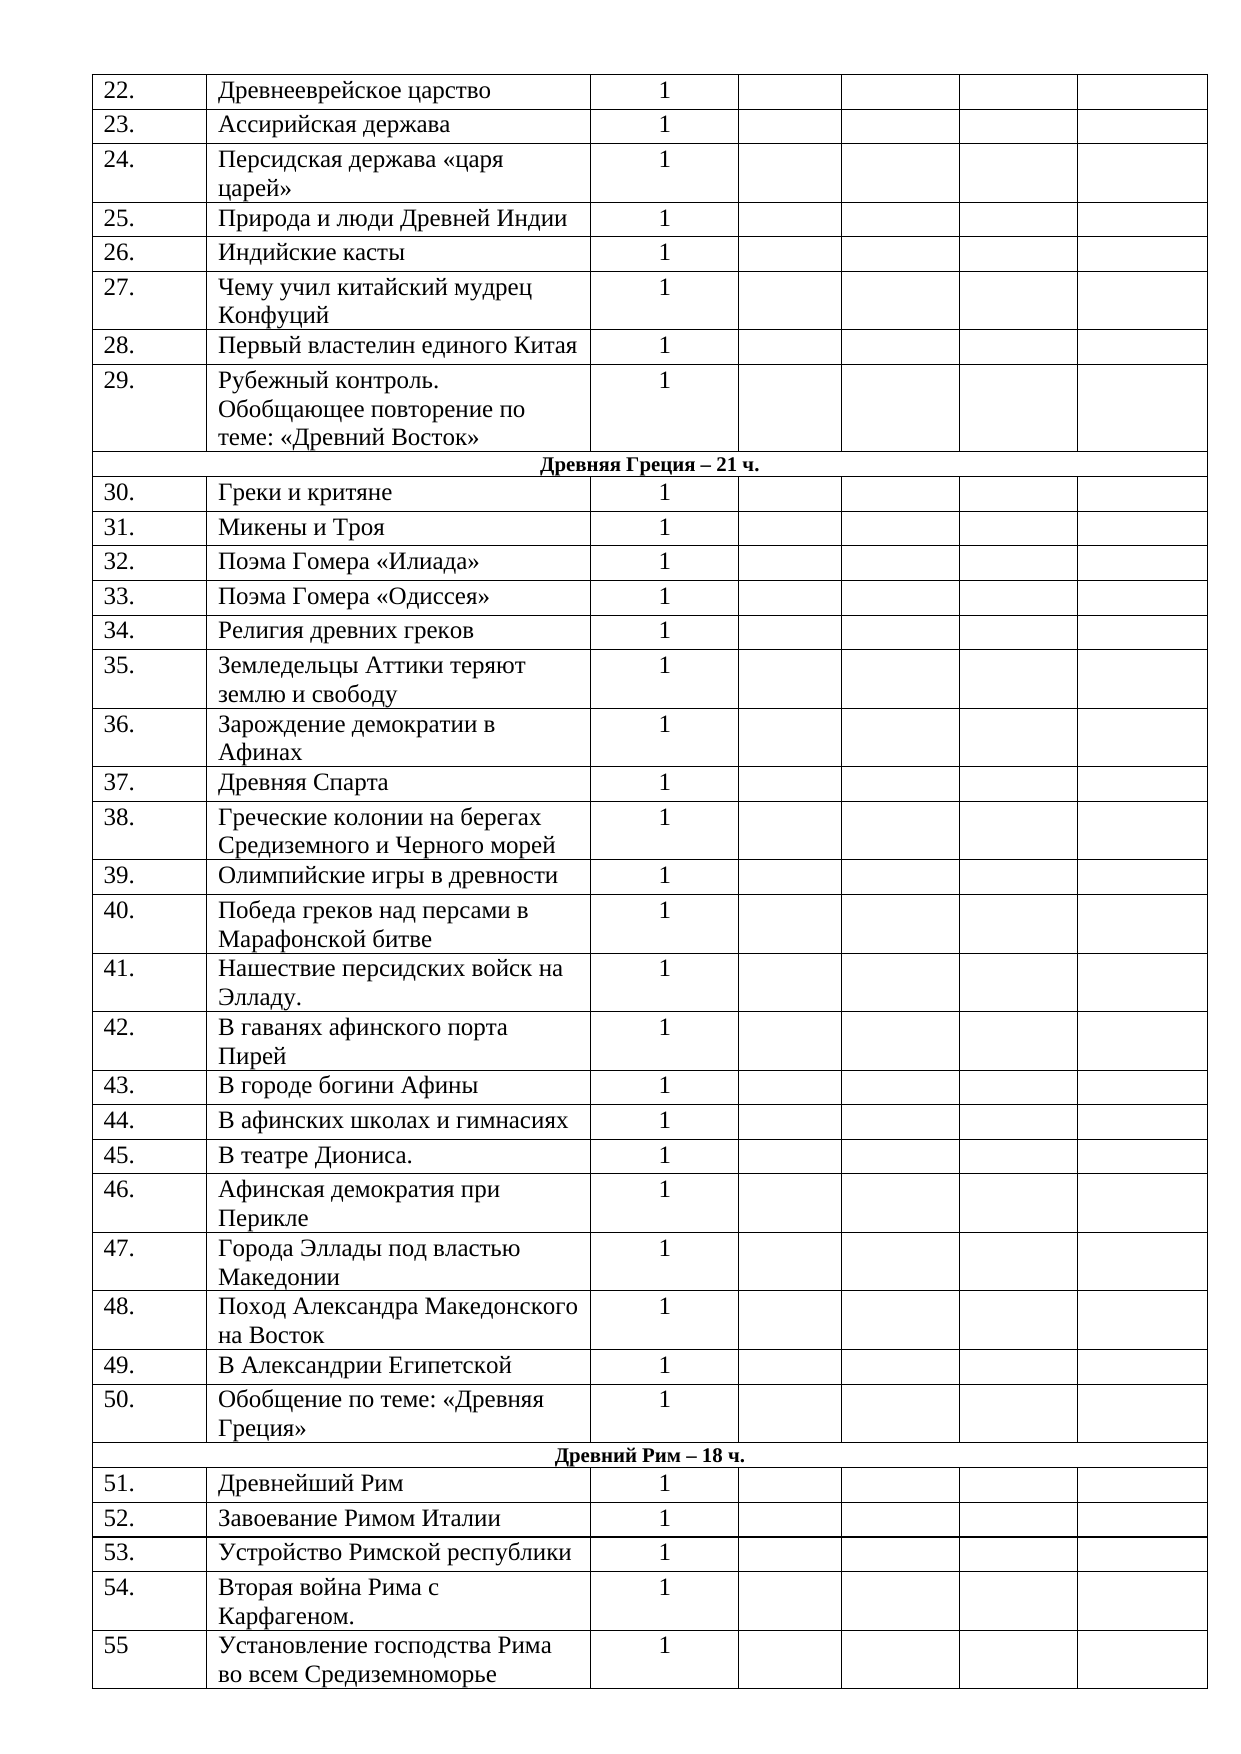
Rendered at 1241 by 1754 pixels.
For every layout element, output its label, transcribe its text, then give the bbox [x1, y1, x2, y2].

table_cell 46. [93, 1174, 206, 1232]
table_cell 1 [591, 203, 738, 236]
table_cell [1078, 272, 1207, 329]
table_cell 1 [591, 954, 738, 1011]
table_cell [960, 272, 1077, 329]
table_cell [842, 1572, 959, 1629]
table_cell [960, 1350, 1077, 1383]
table_cell [1078, 616, 1207, 649]
table_cell Поэма Гомера «Илиада» [207, 546, 590, 580]
table_cell 1 [591, 1385, 738, 1442]
table_cell 1 [591, 144, 738, 202]
table_cell [1078, 860, 1207, 894]
table_cell [739, 546, 841, 580]
table_cell [739, 802, 841, 859]
table_cell В театре Диониса. [207, 1140, 590, 1173]
table_cell 1 [591, 1140, 738, 1173]
table_cell [960, 1631, 1077, 1688]
table_cell [739, 581, 841, 614]
table_cell [1078, 1350, 1207, 1383]
table_cell 33. [93, 581, 206, 614]
table_cell [739, 144, 841, 202]
table_cell [739, 203, 841, 236]
table_cell 30. [93, 477, 206, 511]
table_cell 38. [93, 802, 206, 859]
table_cell Индийские касты [207, 237, 590, 271]
table_cell [842, 477, 959, 511]
table_cell 45. [93, 1140, 206, 1173]
table_cell Установление господства Рима во всем Средиземноморье [207, 1631, 590, 1688]
table_cell Устройство Римской республики [207, 1538, 590, 1571]
table_cell [842, 1012, 959, 1069]
table_cell Вторая война Рима с Карфагеном. [207, 1572, 590, 1629]
table_cell [739, 616, 841, 649]
table_cell 1 [591, 546, 738, 580]
table_cell 53. [93, 1538, 206, 1571]
table_cell 1 [591, 1291, 738, 1349]
table_cell [1078, 1538, 1207, 1571]
table_cell [960, 1468, 1077, 1502]
table_cell [960, 1291, 1077, 1349]
table_cell [960, 616, 1077, 649]
table_cell 1 [591, 1350, 738, 1383]
table_cell 1 [591, 1012, 738, 1069]
table_cell [1078, 1140, 1207, 1173]
table_cell [842, 709, 959, 766]
table_cell [739, 1572, 841, 1629]
table_cell [842, 110, 959, 143]
table_cell [842, 1140, 959, 1173]
table_cell Олимпийские игры в древности [207, 860, 590, 894]
table_cell [1078, 709, 1207, 766]
table_cell [1078, 650, 1207, 708]
table_cell 1 [591, 1105, 738, 1139]
table_cell 1 [591, 477, 738, 511]
table_cell [842, 581, 959, 614]
table_cell [739, 1385, 841, 1442]
table_cell 1 [591, 1174, 738, 1232]
table_cell 35. [93, 650, 206, 708]
table_cell Персидская держава «царя царей» [207, 144, 590, 202]
table_cell [960, 767, 1077, 801]
table_cell [842, 895, 959, 952]
table_cell [1078, 1105, 1207, 1139]
table_cell [739, 1291, 841, 1349]
table_cell 1 [591, 1631, 738, 1688]
table_cell [960, 512, 1077, 545]
table_cell [842, 1291, 959, 1349]
table_cell [1078, 1291, 1207, 1349]
table_cell Греки и критяне [207, 477, 590, 511]
table_cell 47. [93, 1233, 206, 1290]
table_cell [739, 365, 841, 451]
table_cell [1078, 1233, 1207, 1290]
table_cell [739, 75, 841, 108]
table_cell 55 [93, 1631, 206, 1688]
table_cell 50. [93, 1385, 206, 1442]
table_cell [842, 237, 959, 271]
table_cell [842, 954, 959, 1011]
table_cell [960, 860, 1077, 894]
table_cell [1078, 1468, 1207, 1502]
table_cell [1078, 1071, 1207, 1104]
table_cell [1078, 144, 1207, 202]
table_cell 43. [93, 1071, 206, 1104]
table_cell [842, 144, 959, 202]
table_cell [842, 860, 959, 894]
table_cell [842, 1385, 959, 1442]
table_cell Поэма Гомера «Одиссея» [207, 581, 590, 614]
table_cell [842, 512, 959, 545]
table_cell [960, 1503, 1077, 1536]
table_cell [739, 110, 841, 143]
table_cell [739, 954, 841, 1011]
table_cell [960, 1012, 1077, 1069]
table_cell [960, 650, 1077, 708]
table_cell 42. [93, 1012, 206, 1069]
table_cell [960, 1233, 1077, 1290]
table_cell [842, 1503, 959, 1536]
table_cell Ассирийская держава [207, 110, 590, 143]
table_cell [739, 860, 841, 894]
table_cell 28. [93, 330, 206, 364]
table_cell [1078, 1503, 1207, 1536]
table_cell [1078, 237, 1207, 271]
table_cell 37. [93, 767, 206, 801]
table_cell 54. [93, 1572, 206, 1629]
table_cell [739, 1503, 841, 1536]
table_cell 1 [591, 1233, 738, 1290]
table_cell 1 [591, 1572, 738, 1629]
table_cell 1 [591, 1503, 738, 1536]
table_cell 29. [93, 365, 206, 451]
table_cell Древний Рим – 18 ч. [93, 1443, 1207, 1467]
table_cell [960, 203, 1077, 236]
table_cell 1 [591, 512, 738, 545]
table_cell Религия древних греков [207, 616, 590, 649]
table_cell [1078, 895, 1207, 952]
table_cell [842, 767, 959, 801]
table_cell Чему учил китайский мудрец Конфуций [207, 272, 590, 329]
table_cell [960, 1174, 1077, 1232]
table_cell [842, 1631, 959, 1688]
table_cell [1078, 1012, 1207, 1069]
table_cell 44. [93, 1105, 206, 1139]
table_cell [739, 1631, 841, 1688]
table_cell [739, 512, 841, 545]
table_cell [842, 1538, 959, 1571]
table_cell 36. [93, 709, 206, 766]
table_cell [960, 895, 1077, 952]
table_cell [842, 203, 959, 236]
table_cell 1 [591, 895, 738, 952]
table_cell 34. [93, 616, 206, 649]
table_cell 23. [93, 110, 206, 143]
table_cell [960, 802, 1077, 859]
table_cell [842, 1174, 959, 1232]
table_cell 1 [591, 860, 738, 894]
table_cell 1 [591, 709, 738, 766]
table_cell [1078, 477, 1207, 511]
table_cell 22. [93, 75, 206, 108]
table_cell Завоевание Римом Италии [207, 1503, 590, 1536]
table_cell [739, 1174, 841, 1232]
table_cell [1078, 1572, 1207, 1629]
table_cell 1 [591, 1538, 738, 1571]
table_cell В афинских школах и гимнасиях [207, 1105, 590, 1139]
table_cell [842, 1071, 959, 1104]
table_cell Древнейший Рим [207, 1468, 590, 1502]
table_cell [739, 1233, 841, 1290]
table_cell [960, 75, 1077, 108]
table_cell 1 [591, 330, 738, 364]
table_cell 40. [93, 895, 206, 952]
table_cell [1078, 1631, 1207, 1688]
table_cell [960, 1385, 1077, 1442]
table_cell [1078, 110, 1207, 143]
table_cell [842, 650, 959, 708]
table_cell [842, 1233, 959, 1290]
table_cell Природа и люди Древней Индии [207, 203, 590, 236]
table_cell [960, 1140, 1077, 1173]
table_cell 1 [591, 272, 738, 329]
table_cell [842, 546, 959, 580]
table_cell [739, 477, 841, 511]
table_cell Поход Александра Македонского на Восток [207, 1291, 590, 1349]
table_cell 1 [591, 650, 738, 708]
table_cell [960, 330, 1077, 364]
table_cell [842, 272, 959, 329]
table_cell [739, 1468, 841, 1502]
table_cell [1078, 546, 1207, 580]
table_cell [960, 1572, 1077, 1629]
table_cell [739, 1350, 841, 1383]
table_cell [739, 272, 841, 329]
table_cell 39. [93, 860, 206, 894]
table_cell [960, 365, 1077, 451]
table_cell В Александрии Египетской [207, 1350, 590, 1383]
table_cell [842, 330, 959, 364]
table_cell 48. [93, 1291, 206, 1349]
table_cell Города Эллады под властью Македонии [207, 1233, 590, 1290]
table_cell [960, 546, 1077, 580]
table_cell [739, 237, 841, 271]
table_cell Древнееврейское царство [207, 75, 590, 108]
table_cell [842, 1468, 959, 1502]
table_cell Первый властелин единого Китая [207, 330, 590, 364]
table_cell [842, 1350, 959, 1383]
table_cell [739, 1105, 841, 1139]
table_cell [960, 954, 1077, 1011]
table_cell Микены и Троя [207, 512, 590, 545]
table_cell Зарождение демократии в Афинах [207, 709, 590, 766]
table_cell Греческие колонии на берегах Средиземного и Черного морей [207, 802, 590, 859]
table_cell Земледельцы Аттики теряют землю и свободу [207, 650, 590, 708]
table_cell В городе богини Афины [207, 1071, 590, 1104]
table_cell 1 [591, 1071, 738, 1104]
table_cell 24. [93, 144, 206, 202]
table_cell [842, 802, 959, 859]
table_cell [960, 581, 1077, 614]
table_cell 32. [93, 546, 206, 580]
table_cell 41. [93, 954, 206, 1011]
table_cell [739, 895, 841, 952]
table_cell Рубежный контроль. Обобщающее повторение по теме: «Древний Восток» [207, 365, 590, 451]
table_cell 51. [93, 1468, 206, 1502]
table_cell [1078, 802, 1207, 859]
table_cell [739, 1012, 841, 1069]
table_cell [1078, 203, 1207, 236]
table_cell [1078, 330, 1207, 364]
table_cell [1078, 512, 1207, 545]
table_cell 1 [591, 767, 738, 801]
table_cell 1 [591, 1468, 738, 1502]
table_cell [739, 1140, 841, 1173]
table_cell [739, 709, 841, 766]
table_cell [842, 75, 959, 108]
table_cell [842, 1105, 959, 1139]
table_cell [960, 110, 1077, 143]
table_cell [842, 365, 959, 451]
table_cell Афинская демократия при Перикле [207, 1174, 590, 1232]
table_cell 1 [591, 365, 738, 451]
table_cell [1078, 75, 1207, 108]
table_cell 26. [93, 237, 206, 271]
table_cell 1 [591, 802, 738, 859]
table_cell Древняя Спарта [207, 767, 590, 801]
table_cell [960, 1538, 1077, 1571]
table_cell Древняя Греция – 21 ч. [93, 452, 1207, 476]
table_cell 52. [93, 1503, 206, 1536]
table_cell [960, 709, 1077, 766]
table_cell 1 [591, 237, 738, 271]
table_cell Нашествие персидских войск на Элладу. [207, 954, 590, 1011]
table_cell Победа греков над персами в Марафонской битве [207, 895, 590, 952]
table_cell [739, 1538, 841, 1571]
table_cell [1078, 581, 1207, 614]
table_cell 25. [93, 203, 206, 236]
table_cell [960, 1105, 1077, 1139]
table_cell [739, 330, 841, 364]
table_cell Обобщение по теме: «Древняя Греция» [207, 1385, 590, 1442]
table_cell 1 [591, 581, 738, 614]
table_cell [739, 1071, 841, 1104]
table_cell В гаванях афинского порта Пирей [207, 1012, 590, 1069]
table_cell [1078, 1385, 1207, 1442]
table_cell 27. [93, 272, 206, 329]
table_cell [1078, 954, 1207, 1011]
table_cell 1 [591, 616, 738, 649]
table_cell 31. [93, 512, 206, 545]
table_cell [739, 650, 841, 708]
table_cell [960, 237, 1077, 271]
table_cell 1 [591, 75, 738, 108]
table_cell [739, 767, 841, 801]
table_cell [1078, 1174, 1207, 1232]
table_cell [842, 616, 959, 649]
table_cell [960, 144, 1077, 202]
table_cell 1 [591, 110, 738, 143]
table_cell [960, 477, 1077, 511]
table_cell [1078, 767, 1207, 801]
table_cell [960, 1071, 1077, 1104]
table_cell [1078, 365, 1207, 451]
table_cell 49. [93, 1350, 206, 1383]
